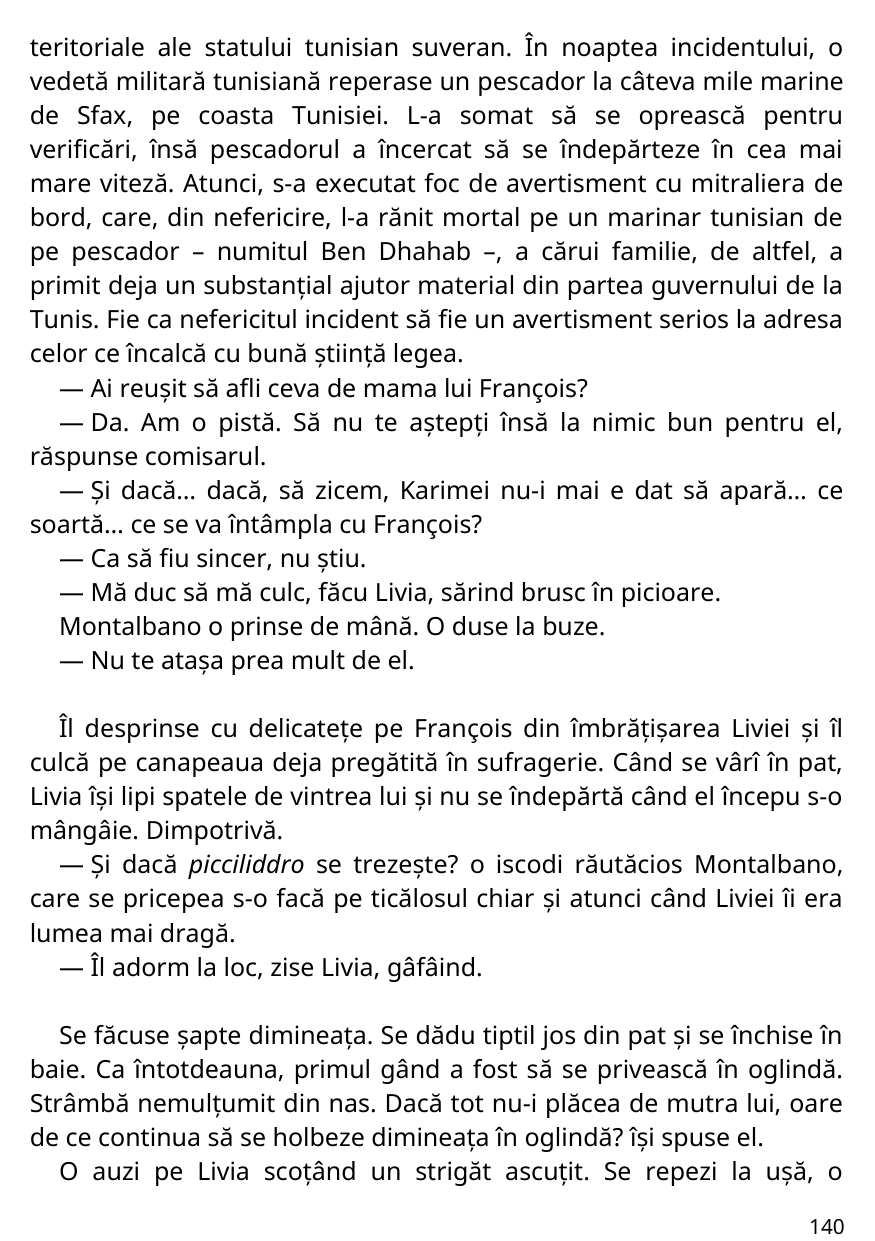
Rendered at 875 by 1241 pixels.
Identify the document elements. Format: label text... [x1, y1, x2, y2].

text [29, 1154, 844, 1188]
text Montalbano o prinse de mână. O duse la buze. [29, 609, 844, 643]
text — Mă duc să mă culc, făcu Livia, sărind brusc în picioare. [29, 574, 844, 609]
text — Ca să fiu sincer, nu ştiu. [29, 541, 844, 574]
text — Nu te ataşa prea mult de el. [29, 643, 844, 677]
text — Şi dacă picciliddro se trezeşte? o iscodi răutăcios Montalbano, care se pricepea s-o facă pe ticălosul chiar şi atunci când Liviei îi era lumea mai dragă. [29, 847, 844, 949]
text Îl desprinse cu delicateţe pe François din îmbrăţişarea Liviei şi îl culcă pe canapeaua deja pregătită în sufragerie. Când se vârî în pat, Livia îşi lipi spatele de vintrea lui şi nu se îndepărtă când el începu s-o mângâie. Dimpotrivă. [29, 711, 844, 847]
text — Şi dacă… dacă, să zicem, Karimei nu-i mai e dat să apară… ce soartă… ce se va întâmpla cu François? [29, 472, 844, 541]
text — Ai reuşit să afli ceva de mama lui François? [29, 370, 844, 404]
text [29, 29, 844, 370]
text — Da. Am o pistă. Să nu te aştepţi însă la nimic bun pentru el, răspunse comisarul. [29, 404, 844, 472]
text Se făcuse şapte dimineaţa. Se dădu tiptil jos din pat şi se închise în baie. Ca întotdeauna, primul gând a fost să se privească în oglindă. Strâmbă nemulţumit din nas. Dacă tot nu-i plăcea de mutra lui, oare de ce continua să se holbeze dimineaţa în oglindă? îşi spuse el. [29, 1017, 844, 1154]
text — Îl adorm la loc, zise Livia, gâfâind. [29, 949, 844, 983]
